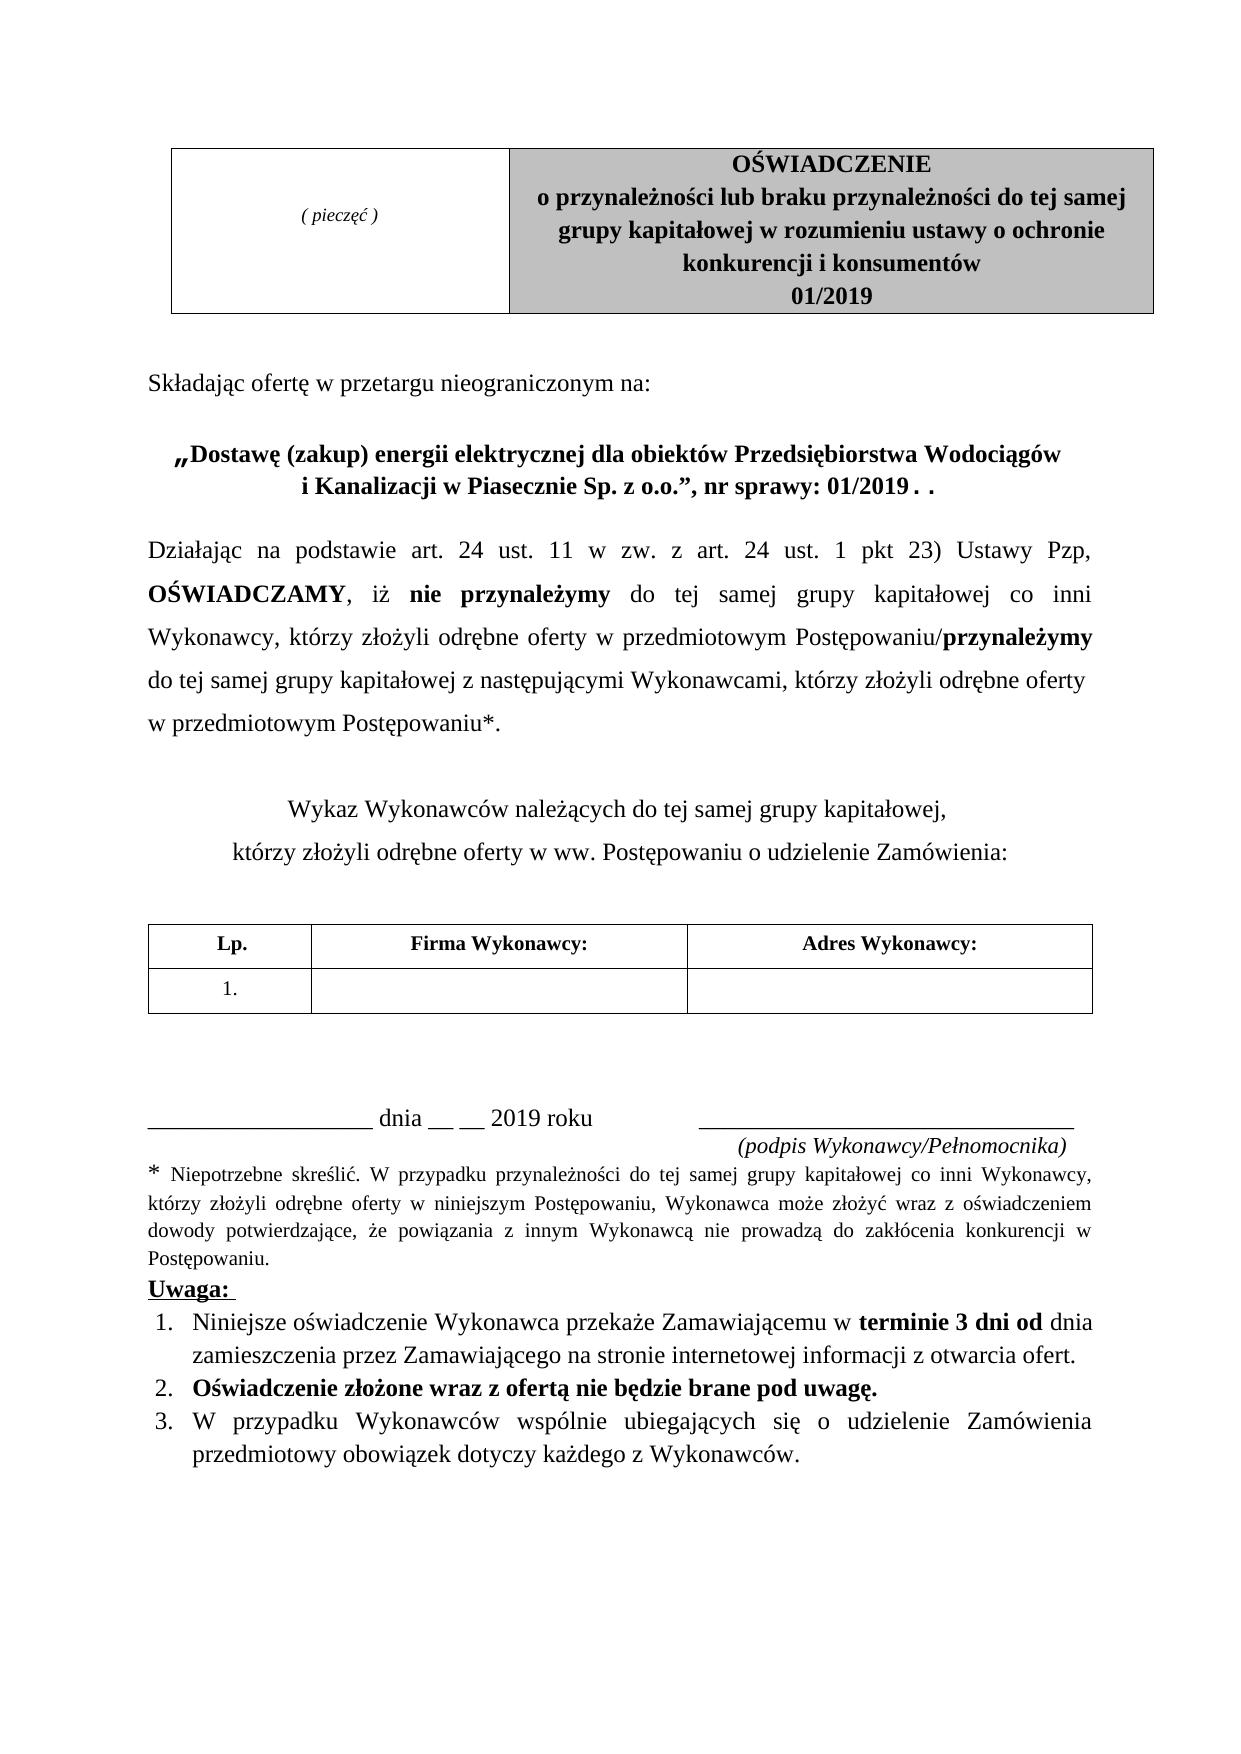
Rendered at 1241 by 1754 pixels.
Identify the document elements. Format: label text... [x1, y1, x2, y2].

text „Dostawę (zakup) energii elektrycznej dla obiektów Przedsiębiorstwa Wodociągów i Kanalizacji w Piasecznie Sp. z o.o.”, nr sprawy: 01/2019.. [148, 438, 1093, 502]
text (podpis Wykonawcy/Pełnomocnika) [664, 1132, 1093, 1158]
text Składając ofertę w przetargu nieograniczonym na: [148, 368, 1093, 397]
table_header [510, 149, 1153, 313]
list W przypadku Wykonawców wspólnie ubiegających się o udzielenie Zamówienia przedmiotowy obowiązek dotyczy każdego z Wykonawców. [154, 1406, 1093, 1467]
text __________________ dnia __ __ 2019 roku ______________________________ [148, 1103, 1093, 1132]
table_cell [688, 969, 1092, 1013]
text Wykaz Wykonawców należących do tej samej grupy kapitałowej, którzy złożyli odrębne oferty w ww. Postępowaniu o udzielenie Zamówienia: [148, 794, 1093, 866]
table_header ( pieczęć ) [172, 149, 509, 313]
list Oświadczenie złożone wraz z ofertą nie będzie brane pod uwagę. [154, 1373, 1093, 1401]
text * Niepotrzebne skreślić. W przypadku przynależności do tej samej grupy kapitałowej co inni Wykonawcy, którzy złożyli odrębne oferty w niniejszym Postępowaniu, Wykonawca może złożyć wraz z oświadczeniem dowody potwierdzające, że powiązania z innym Wykonawcą nie prowadzą do zakłócenia konkurencji w Postępowaniu. [148, 1158, 1093, 1270]
table_cell 1. [149, 969, 311, 1013]
table_header Lp. [149, 925, 311, 968]
table_header Firma Wykonawcy: [312, 925, 687, 968]
list Niniejsze oświadczenie Wykonawca przekaże Zamawiającemu w terminie 3 dni od dnia zamieszczenia przez Zamawiającego na stronie internetowej informacji z otwarcia ofert. [154, 1307, 1093, 1368]
text Działając na podstawie art. 24 ust. 11 w zw. z art. 24 ust. 1 pkt 23) Ustawy Pzp, OŚWIADCZAMY, iż nie przynależymy do tej samej grupy kapitałowej co inni Wykonawcy, którzy złożyli odrębne oferty w przedmiotowym Postępowaniu/przynależymy do tej samej grupy kapitałowej z następującymi Wykonawcami, którzy złożyli odrębne oferty w przedmiotowym Postępowaniu*. [148, 536, 1093, 737]
table_header Adres Wykonawcy: [688, 925, 1092, 968]
table_cell [312, 969, 687, 1013]
text Uwaga: [148, 1274, 1093, 1302]
